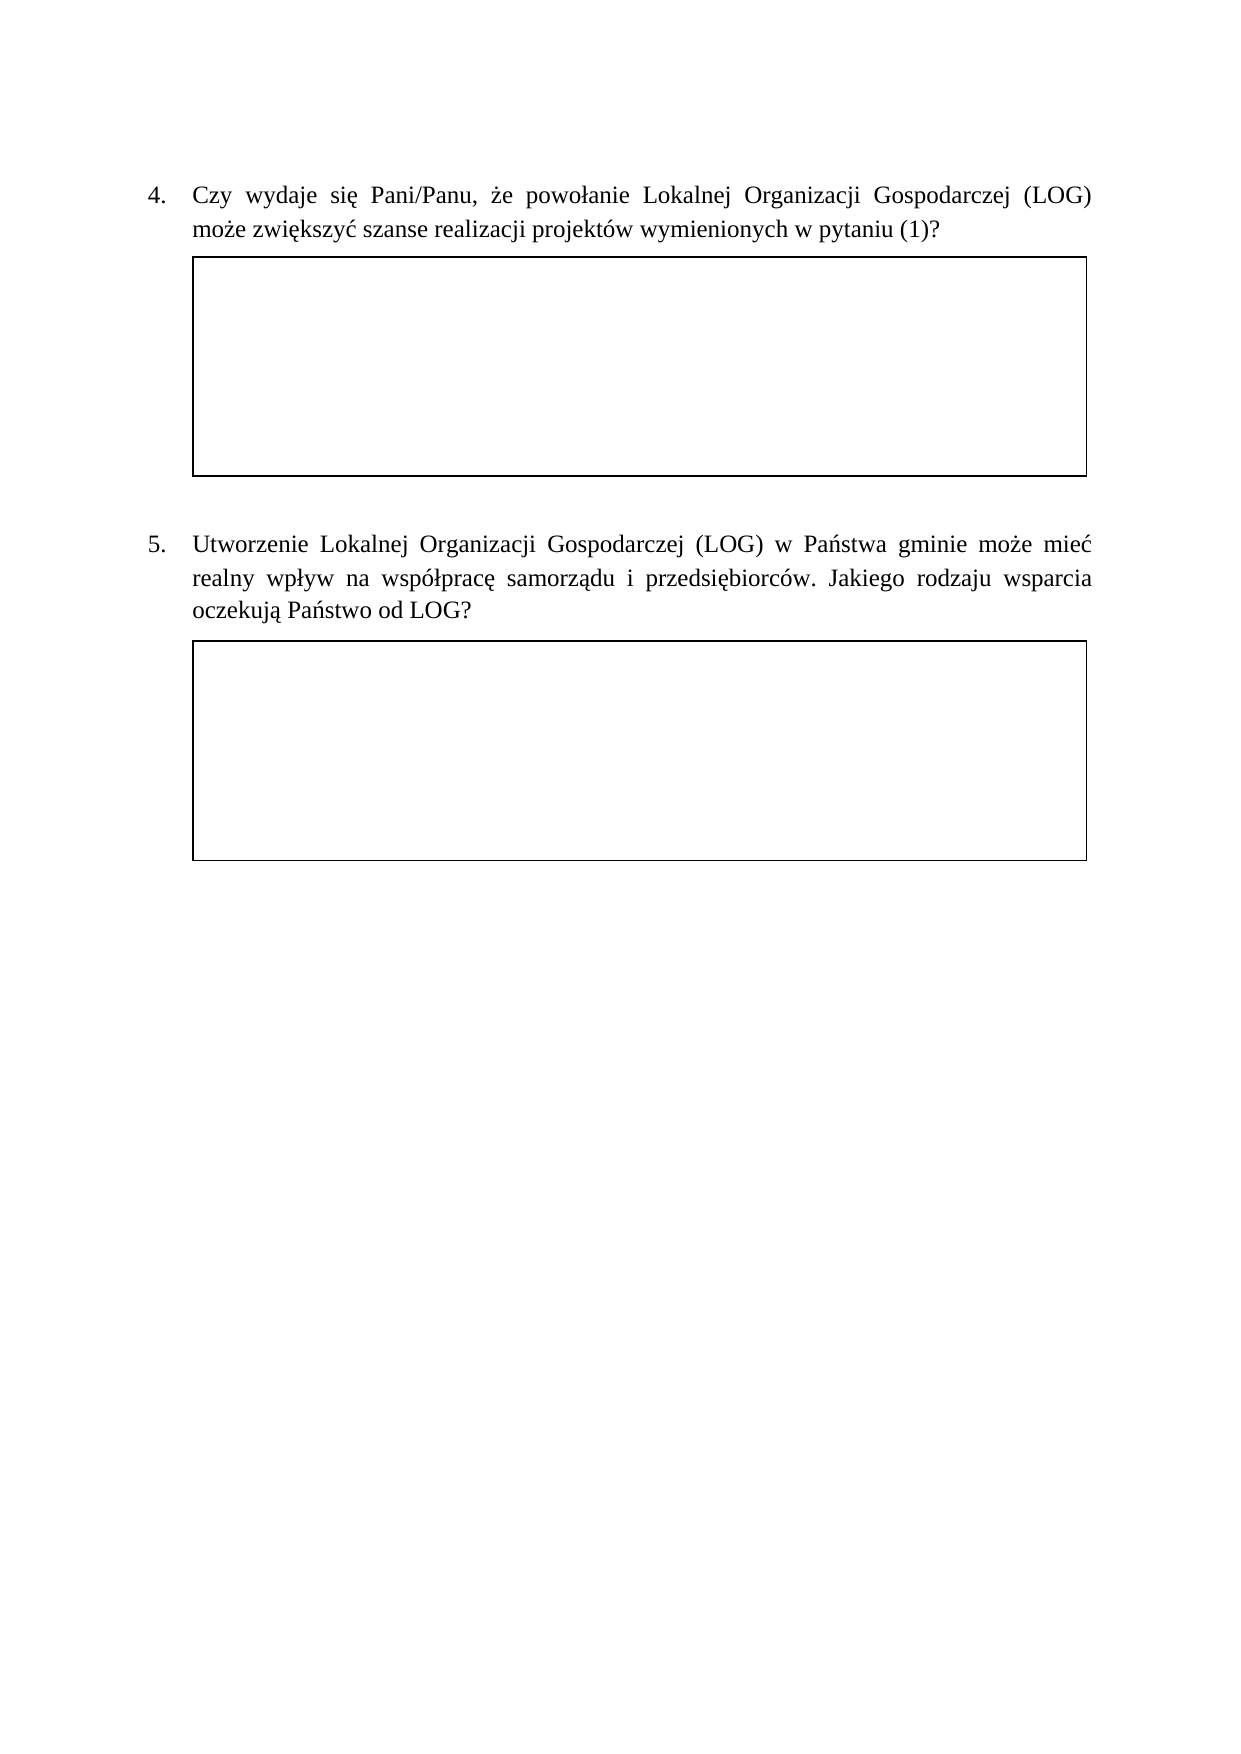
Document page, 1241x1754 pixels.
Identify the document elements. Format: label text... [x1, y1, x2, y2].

list Utworzenie Lokalnej Organizacji Gospodarczej (LOG) w Państwa gminie może mieć realny wpływ na współpracę samorządu i przedsiębiorców. Jakiego rodzaju wsparcia oczekują Państwo od LOG? [148, 529, 1093, 624]
list Czy wydaje się Pani/Panu, że powołanie Lokalnej Organizacji Gospodarczej (LOG) może zwiększyć szanse realizacji projektów wymienionych w pytaniu (1)? [148, 181, 1093, 242]
